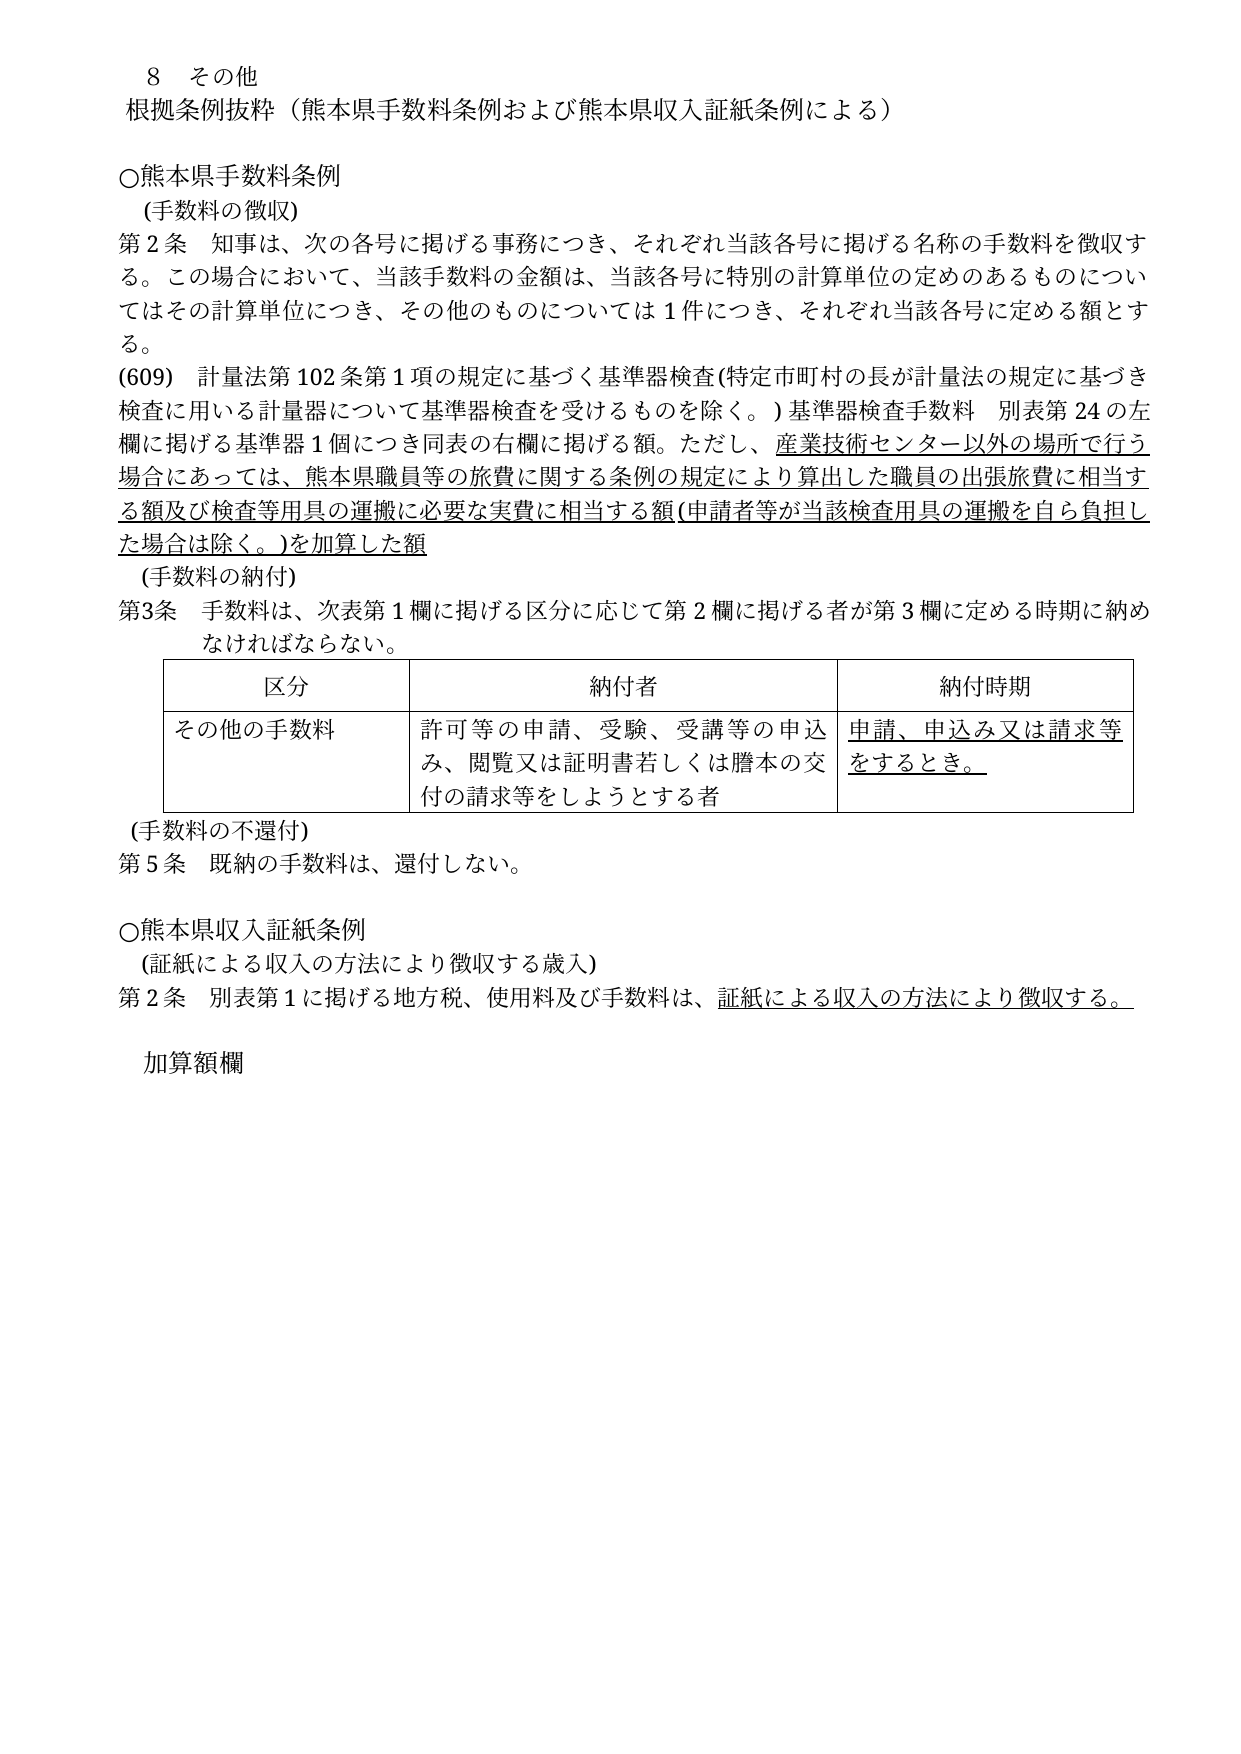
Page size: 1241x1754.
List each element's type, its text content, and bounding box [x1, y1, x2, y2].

list 手数料は、次表第1欄に掲げる区分に応じて第2欄に掲げる者が第3欄に定める時期に納めなければならない。 [118, 592, 1152, 659]
text (609) 計量法第102条第1項の規定に基づく基準器検査(特定市町村の長が計量法の規定に基づき検査に用いる計量器について基準器検査を受けるものを除く。) 基準器検査手数料 別表第24の左欄に掲げる基準器1個につき同表の右欄に掲げる額。ただし、産業技術センター以外の場所で行う場合にあっては、熊本県職員等の旅費に関する条例の規定により算出した職員の出張旅費に相当する額及び検査等用具の運搬に必要な実費に相当する額(申請者等が当該検査用具の運搬を自ら負担した場合は除く。)を加算した額 [118, 359, 1152, 559]
text (手数料の徴収) [118, 192, 1152, 226]
text ○熊本県手数料条例 [118, 159, 1152, 192]
text (手数料の納付) [118, 559, 1152, 592]
text (証紙による収入の方法により徴収する歳入) [118, 946, 1152, 979]
text 第2条 知事は、次の各号に掲げる事務につき、それぞれ当該各号に掲げる名称の手数料を徴収する。この場合において、当該手数料の金額は、当該各号に特別の計算単位の定めのあるものについてはその計算単位につき、その他のものについては1件につき、それぞれ当該各号に定める額とする。 [118, 226, 1152, 359]
text ８ その他 [118, 59, 1152, 92]
table_header 納付者 [410, 660, 837, 711]
text 根拠条例抜粋（熊本県手数料条例および熊本県収入証紙条例による） [118, 92, 1152, 126]
table_header 納付時期 [838, 660, 1133, 711]
text (手数料の不還付) [118, 813, 1152, 846]
text 加算額欄 [118, 1046, 1152, 1079]
table_cell その他の手数料 [164, 712, 409, 812]
text ○熊本県収入証紙条例 [118, 913, 1152, 946]
table_cell 申請、申込み又は請求等をするとき。 [838, 712, 1133, 812]
text 第5条 既納の手数料は、還付しない。 [118, 846, 1152, 879]
table_cell 許可等の申請、受験、受講等の申込み、閲覧又は証明書若しくは謄本の交付の請求等をしようとする者 [410, 712, 837, 812]
table_header 区分 [164, 660, 409, 711]
text 第2条 別表第1に掲げる地方税、使用料及び手数料は、証紙による収入の方法により徴収する。 [118, 979, 1152, 1013]
